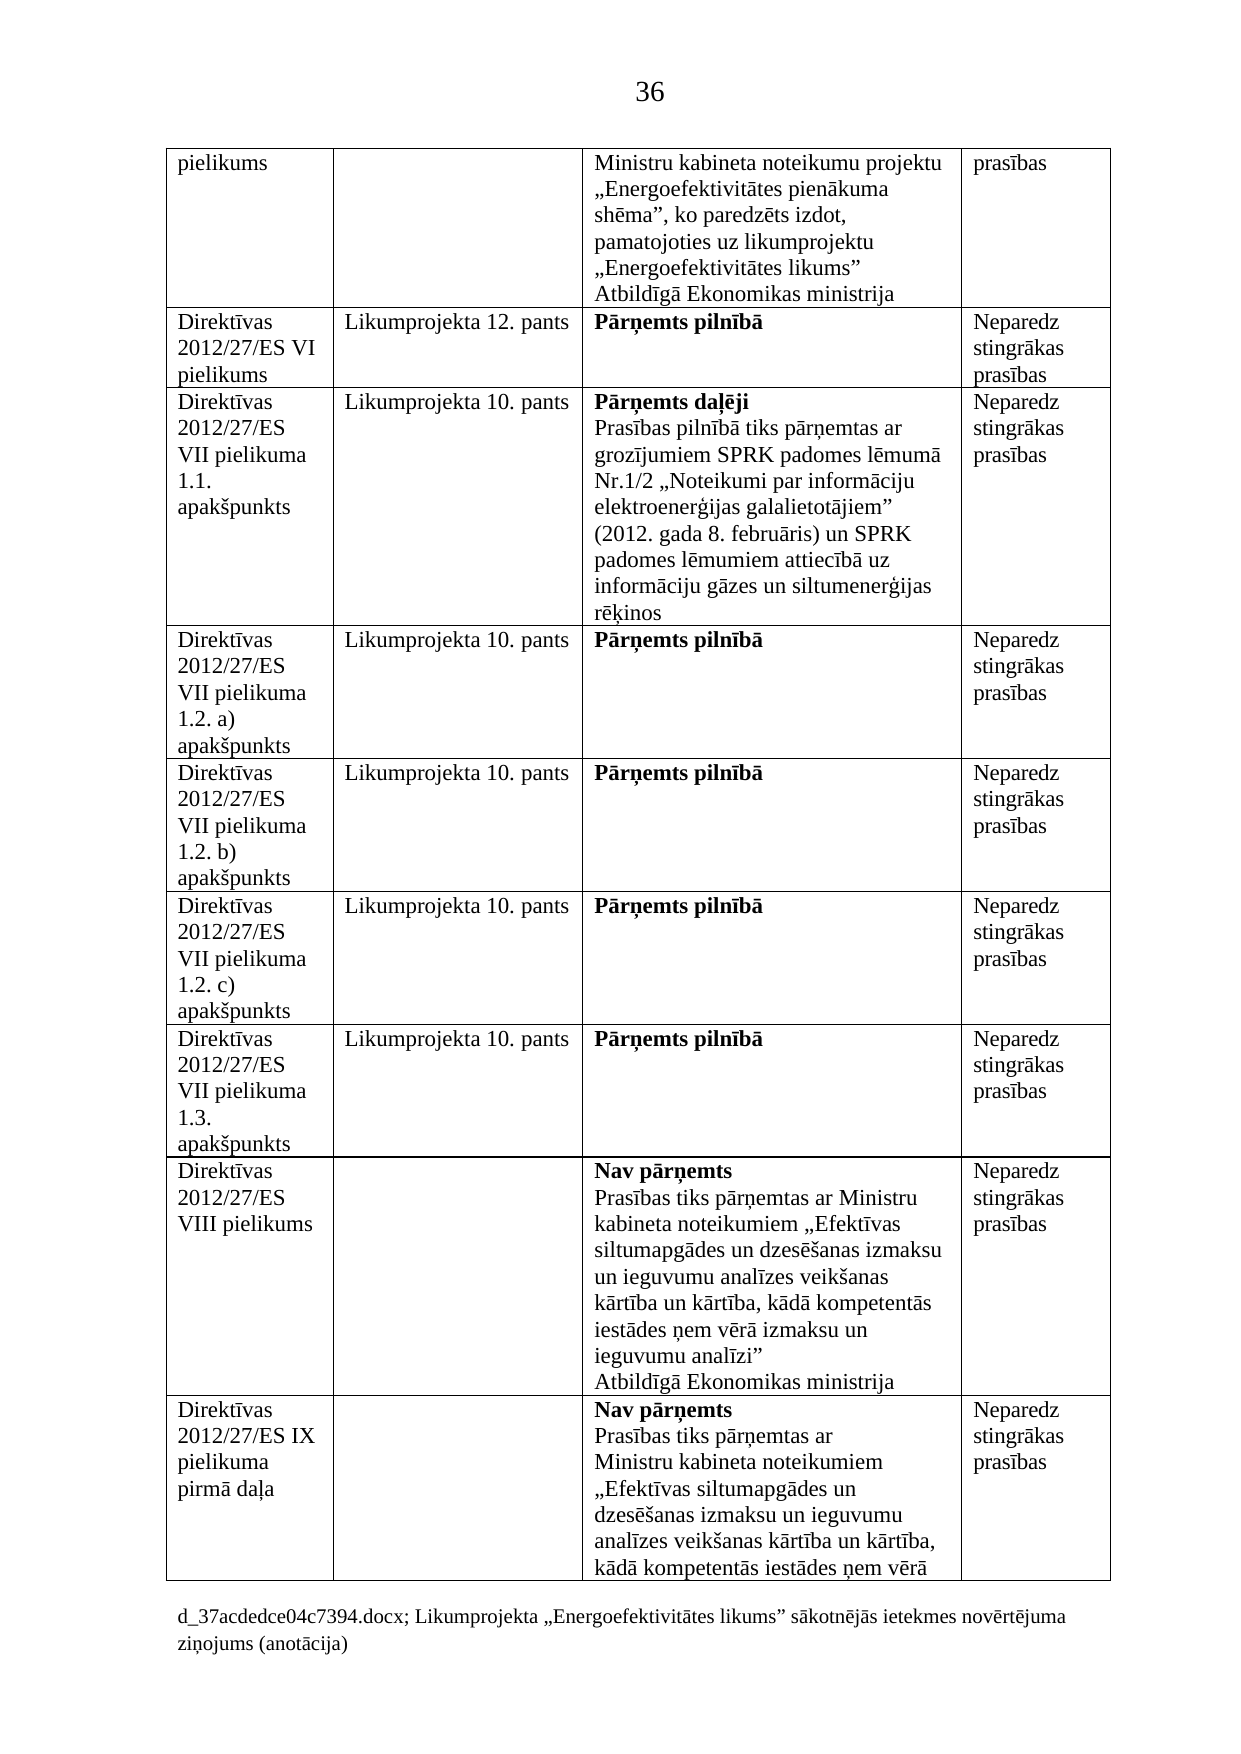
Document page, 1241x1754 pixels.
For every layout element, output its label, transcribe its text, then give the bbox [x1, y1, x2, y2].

table_cell Neparedz stingrākas prasības [962, 626, 1110, 758]
table_cell Direktīvas 2012/27/ES VIII pielikums [167, 1158, 333, 1395]
table_cell Neparedz stingrākas prasības [962, 308, 1110, 387]
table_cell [583, 149, 961, 307]
table_cell Pārņemts pilnībā [583, 759, 961, 891]
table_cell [962, 149, 1110, 307]
table_cell Likumprojekta 10. pants [334, 892, 582, 1024]
table_cell Direktīvas 2012/27/ES VII pielikuma 1.2. b) apakšpunkts [167, 759, 333, 891]
table_cell Pārņemts pilnībā [583, 626, 961, 758]
table_cell Pārņemts pilnībā [583, 308, 961, 387]
table_cell Pārņemts pilnībā [583, 1025, 961, 1156]
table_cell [962, 1396, 1110, 1580]
table_cell Neparedz stingrākas prasības [962, 1158, 1110, 1395]
table_cell [334, 149, 582, 307]
table_cell Likumprojekta 10. pants [334, 1025, 582, 1156]
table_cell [167, 1396, 333, 1580]
table_cell [334, 1158, 582, 1395]
table_cell Likumprojekta 10. pants [334, 388, 582, 625]
table_cell Direktīvas 2012/27/ES VII pielikuma 1.2. c) apakšpunkts [167, 892, 333, 1024]
table_cell Pārņemts daļēji Prasības pilnībā tiks pārņemtas ar grozījumiem SPRK padomes lēmumā Nr.1/2 „Noteikumi par informāciju elektroenerģijas galalietotājiem” (2012. gada 8. februāris) un SPRK padomes lēmumiem attiecībā uz informāciju gāzes un siltumenerģijas rēķinos [583, 388, 961, 625]
table_cell Direktīvas 2012/27/ES VII pielikuma 1.3. apakšpunkts [167, 1025, 333, 1156]
table_cell Likumprojekta 12. pants [334, 308, 582, 387]
table_cell Neparedz stingrākas prasības [962, 759, 1110, 891]
table_cell Likumprojekta 10. pants [334, 759, 582, 891]
table_cell Likumprojekta 10. pants [334, 626, 582, 758]
table_cell Neparedz stingrākas prasības [962, 892, 1110, 1024]
table_cell Pārņemts pilnībā [583, 892, 961, 1024]
table_cell Direktīvas 2012/27/ES VII pielikuma 1.1. apakšpunkts [167, 388, 333, 625]
table_cell Neparedz stingrākas prasības [962, 1025, 1110, 1156]
table_cell Neparedz stingrākas prasības [962, 388, 1110, 625]
table_cell Direktīvas 2012/27/ES VII pielikuma 1.2. a) apakšpunkts [167, 626, 333, 758]
table_cell Direktīvas 2012/27/ES VI pielikums [167, 308, 333, 387]
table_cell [167, 149, 333, 307]
table_cell [334, 1396, 582, 1580]
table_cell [583, 1396, 961, 1580]
